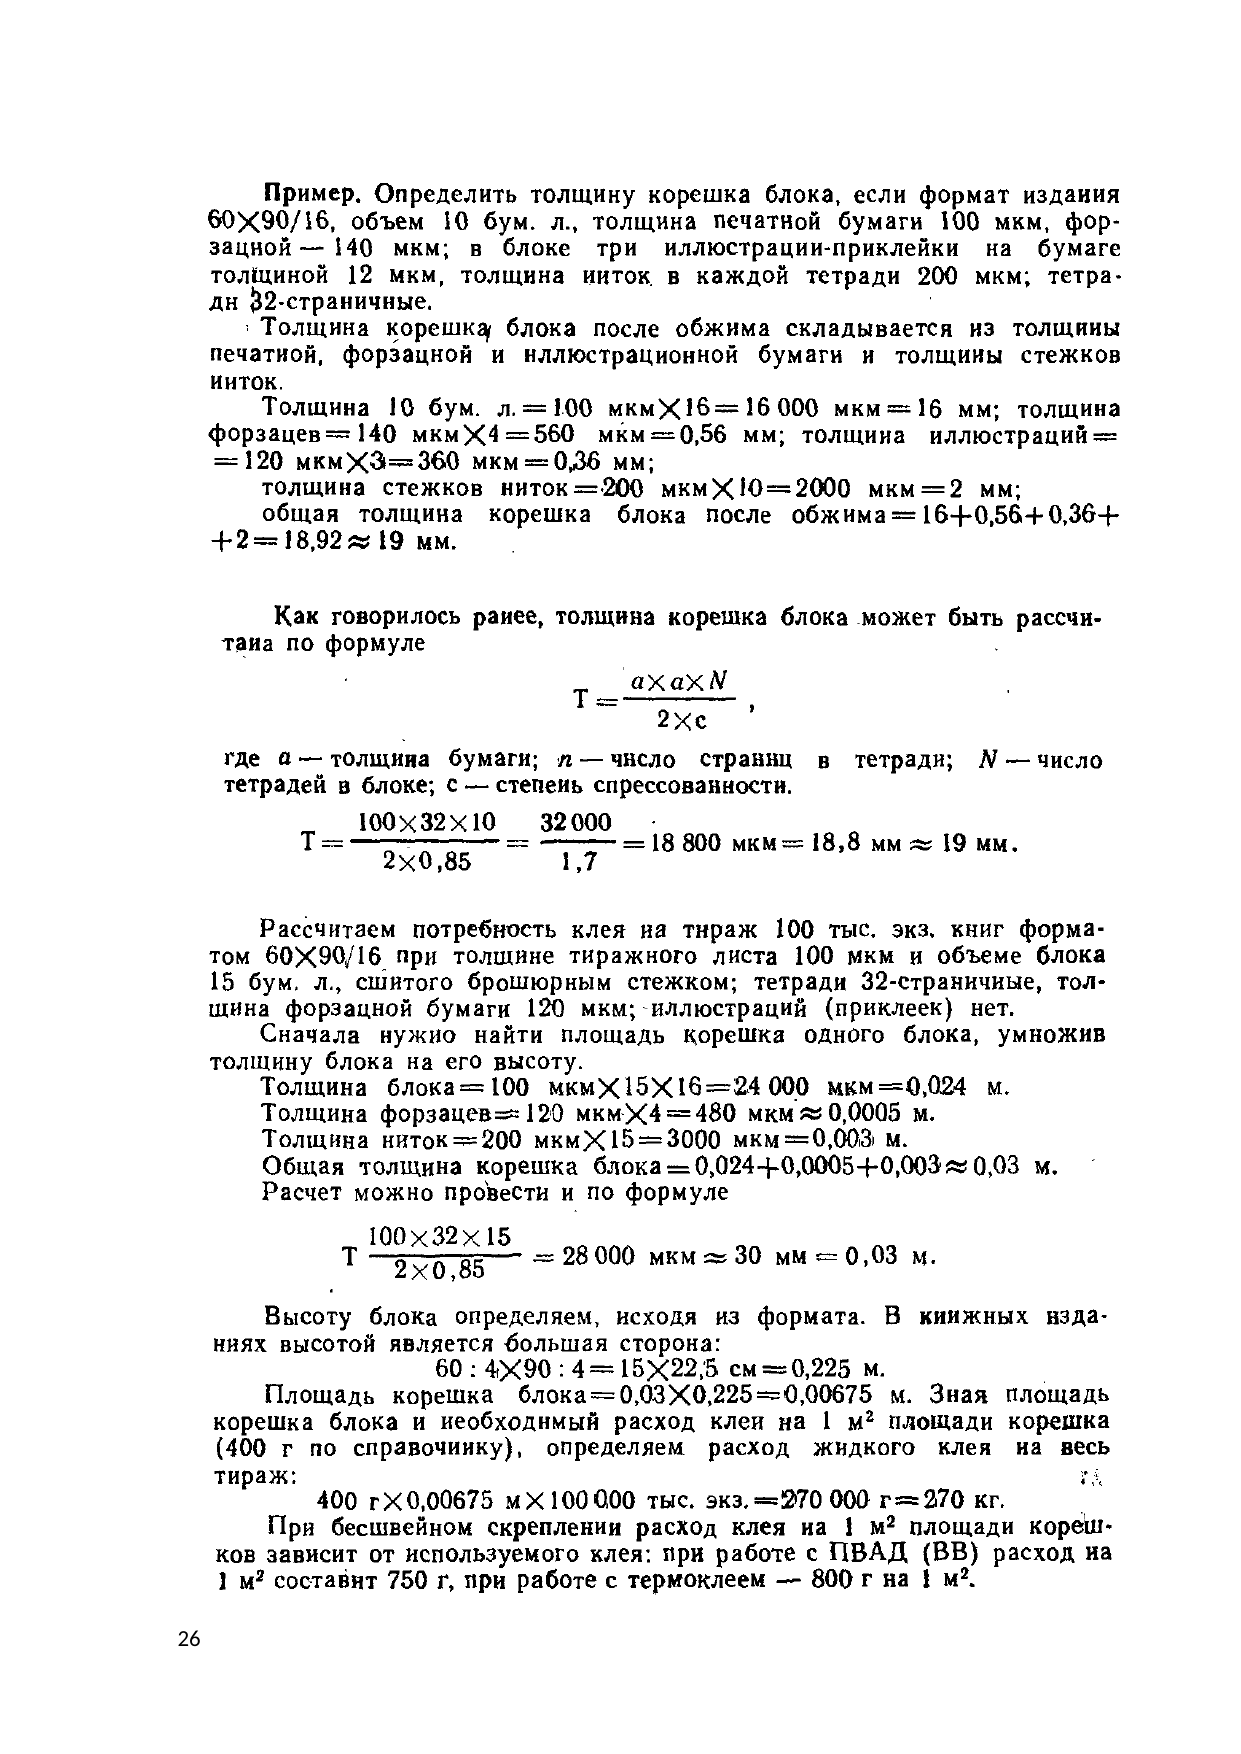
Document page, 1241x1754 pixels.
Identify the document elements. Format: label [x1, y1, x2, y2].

picture [177, 915, 1135, 1614]
picture [177, 177, 1162, 567]
picture [177, 591, 1120, 890]
